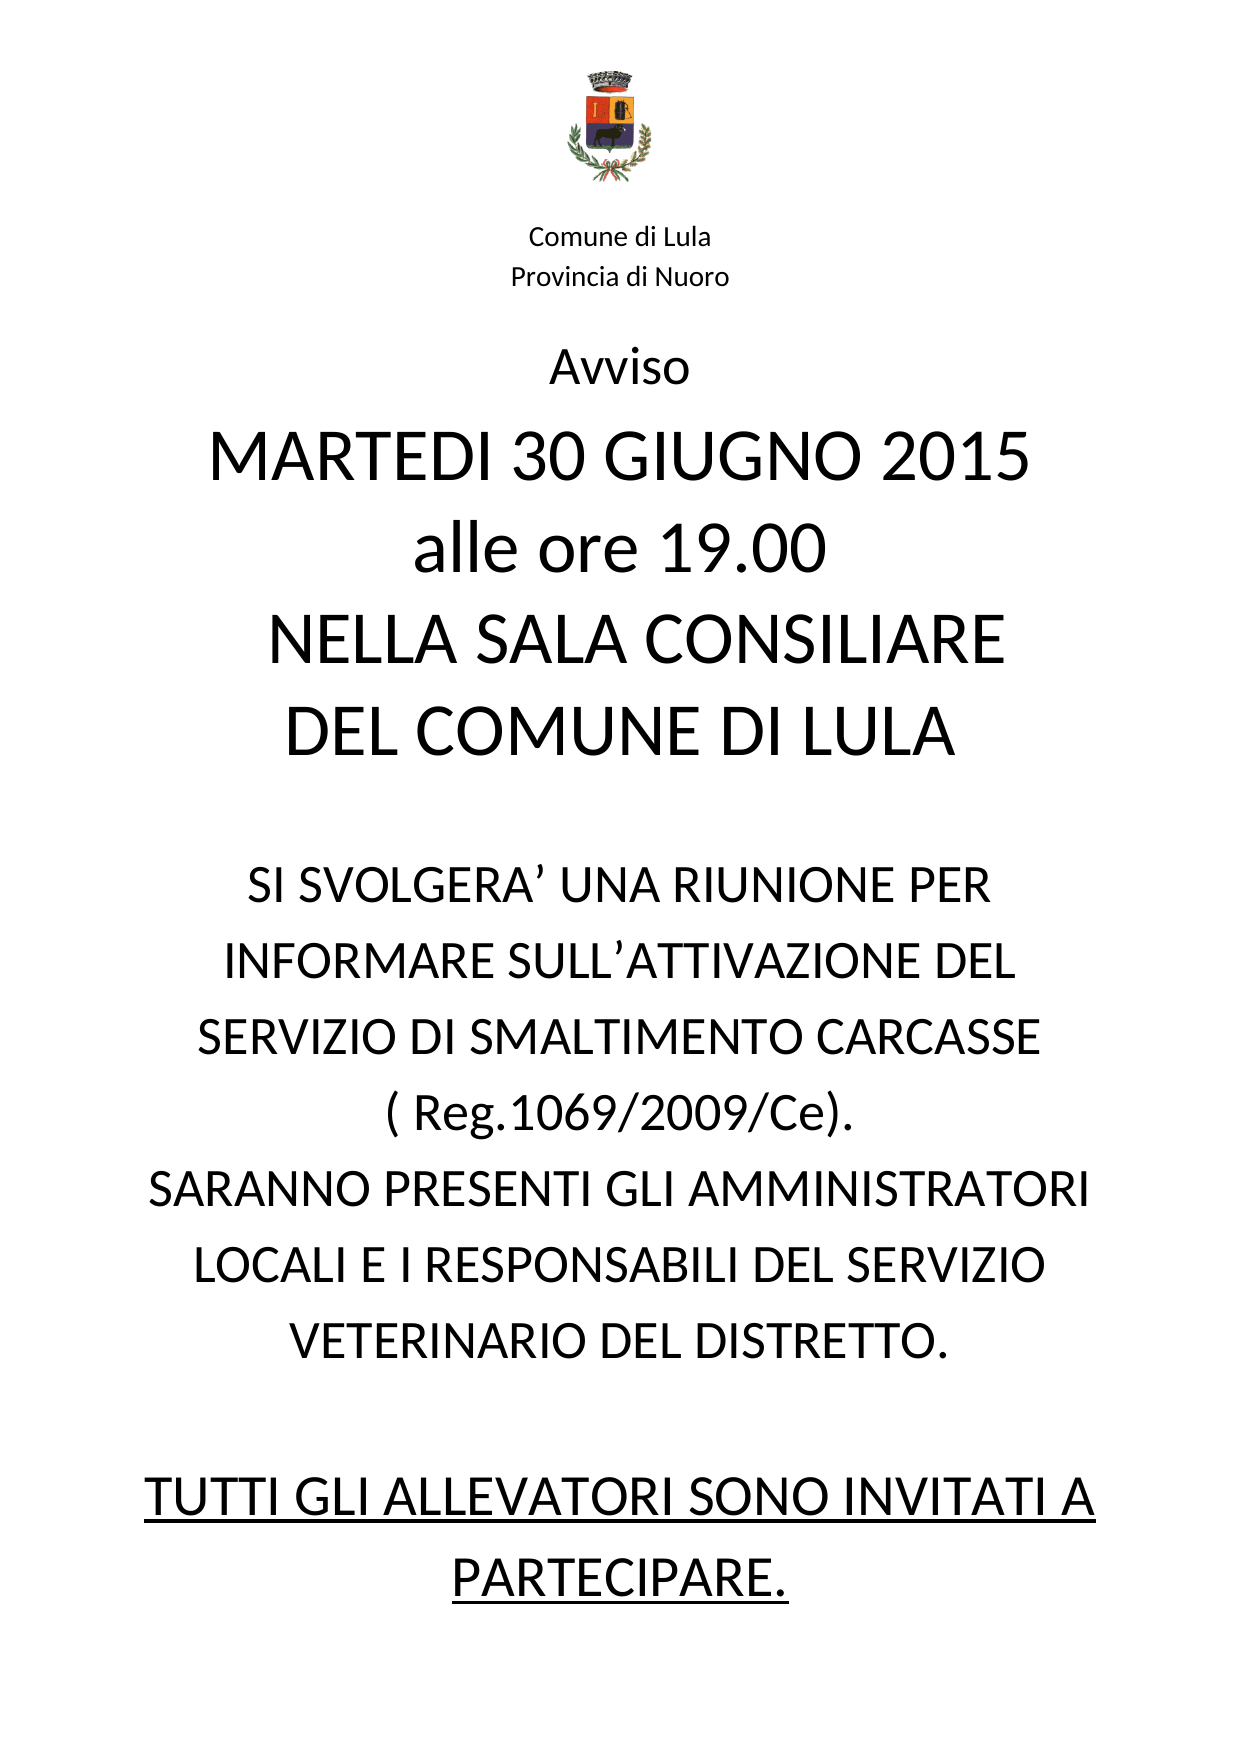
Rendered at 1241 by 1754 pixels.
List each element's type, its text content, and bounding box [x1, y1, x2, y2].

text Provincia di Nuoro [118, 258, 1122, 294]
text SARANNO PRESENTI GLI AMMINISTRATORI LOCALI E I RESPONSABILI DEL SERVIZIO VETERINARIO DEL DISTRETTO. [118, 1154, 1122, 1372]
text NELLA SALA CONSILIARE [118, 591, 1122, 682]
text SI SVOLGERA’ UNA RIUNIONE PER INFORMARE SULL’ATTIVAZIONE DEL SERVIZIO DI SMALTIMENTO CARCASSE [118, 850, 1122, 1068]
picture [567, 71, 652, 182]
text ( Reg.1069/2009/Ce). [118, 1078, 1122, 1144]
text Comune di Lula [118, 218, 1122, 253]
text TUTTI GLI ALLEVATORI SONO INVITATI A PARTECIPARE. [118, 1458, 1122, 1611]
text DEL COMUNE DI LULA [118, 682, 1122, 774]
text MARTEDI 30 GIUGNO 2015 [118, 408, 1122, 499]
text Avviso [118, 332, 1122, 398]
text alle ore 19.00 [118, 499, 1122, 591]
